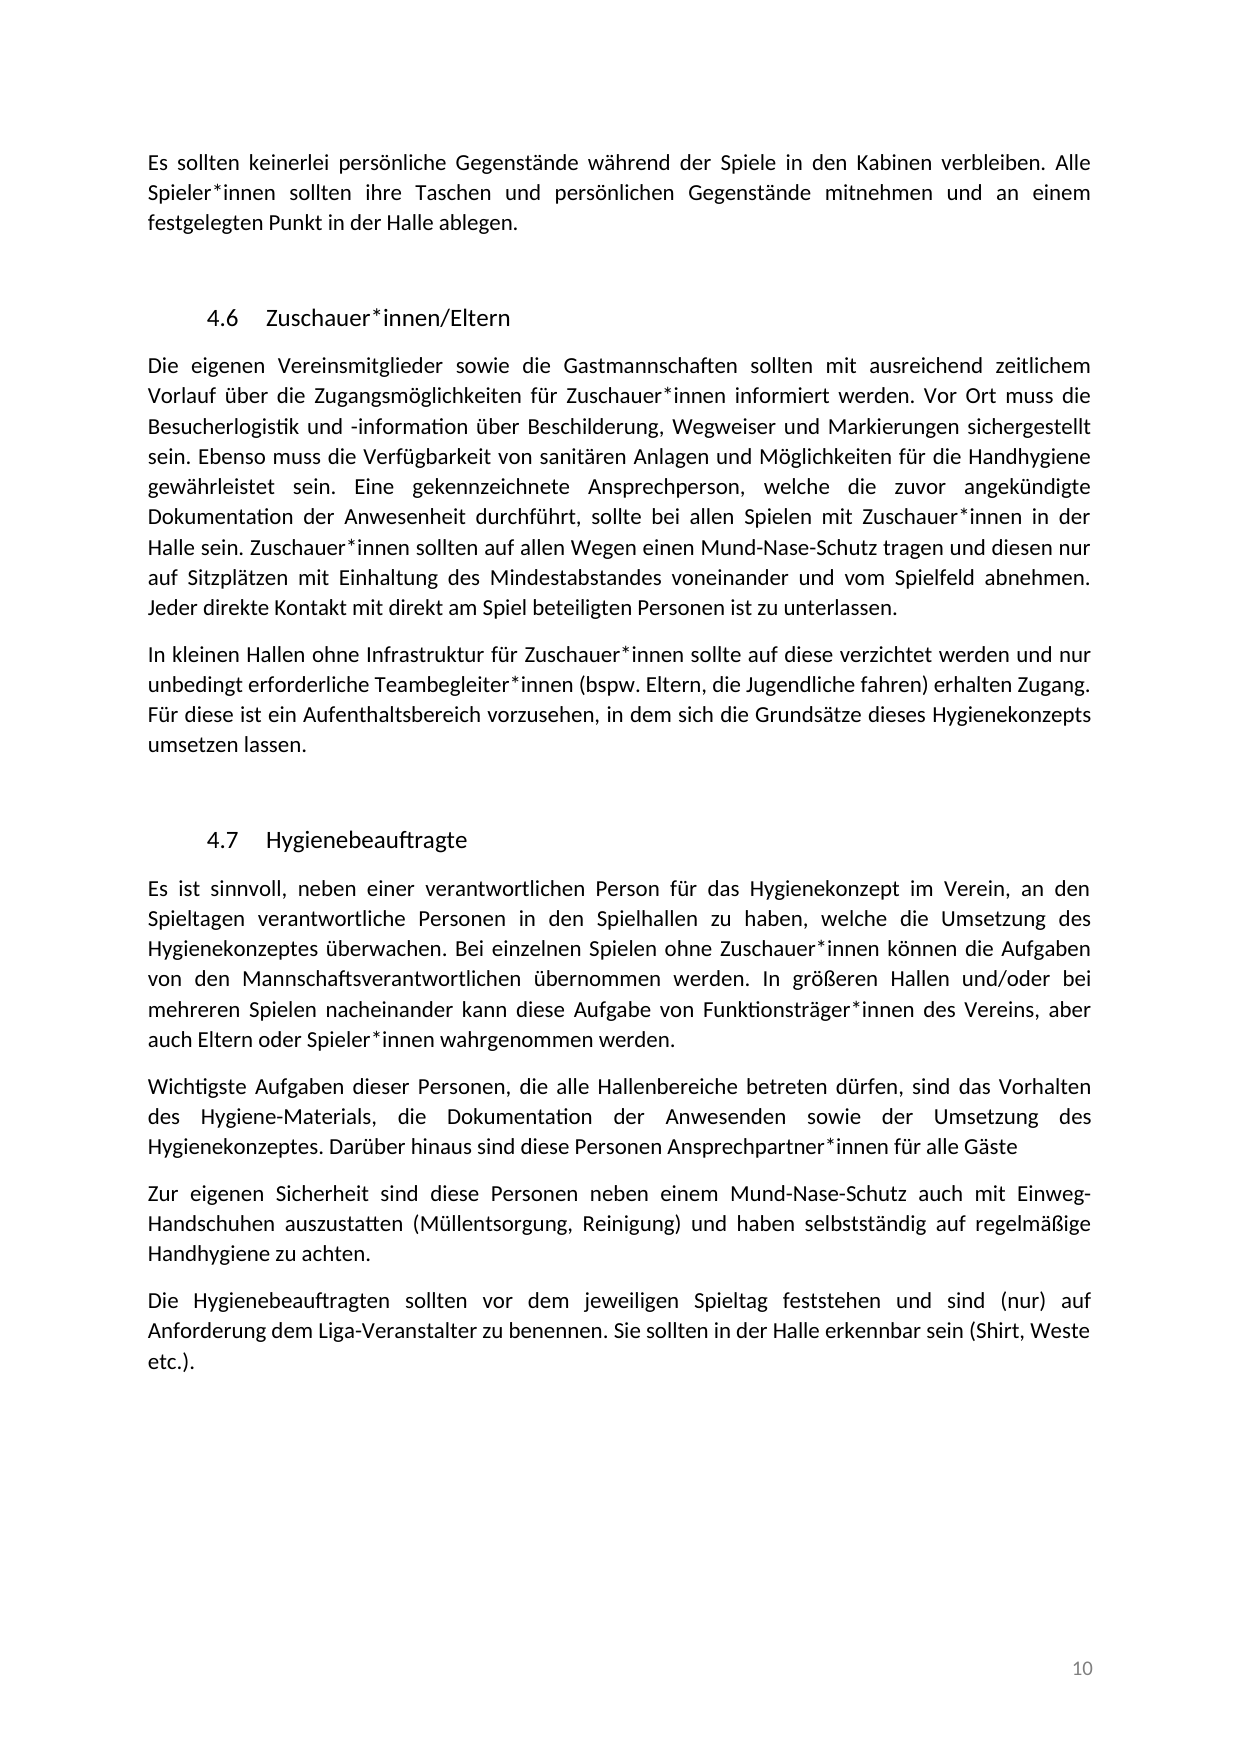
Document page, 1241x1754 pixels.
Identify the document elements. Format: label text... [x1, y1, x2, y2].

text Es ist sinnvoll, neben einer verantwortlichen Person für das Hygienekonzept im Verein, an den Spieltagen verantwortliche Personen in den Spielhallen zu haben, welche die Umsetzung des Hygienekonzeptes überwachen. Bei einzelnen Spielen ohne Zuschauer*innen können die Aufgaben von den Mannschaftsverantwortlichen übernommen werden. In größeren Hallen und/oder bei mehreren Spielen nacheinander kann diese Aufgabe von Funktionsträger*innen des Vereins, aber auch Eltern oder Spieler*innen wahrgenommen werden. [148, 874, 1093, 1053]
subtitle 4.6 Zuschauer*innen/Eltern [207, 302, 1093, 332]
text Die Hygienebeauftragten sollten vor dem jeweiligen Spieltag feststehen und sind (nur) auf Anforderung dem Liga-Veranstalter zu benennen. Sie sollten in der Halle erkennbar sein (Shirt, Weste etc.). [148, 1286, 1093, 1375]
text Wichtigste Aufgaben dieser Personen, die alle Hallenbereiche betreten dürfen, sind das Vorhalten des Hygiene-Materials, die Dokumentation der Anwesenden sowie der Umsetzung des Hygienekonzeptes. Darüber hinaus sind diese Personen Ansprechpartner*innen für alle Gäste [148, 1072, 1093, 1160]
subtitle 4.7 Hygienebeauftragte [207, 824, 1093, 855]
text In kleinen Hallen ohne Infrastruktur für Zuschauer*innen sollte auf diese verzichtet werden und nur unbedingt erforderliche Teambegleiter*innen (bspw. Eltern, die Jugendliche fahren) erhalten Zugang. Für diese ist ein Aufenthaltsbereich vorzusehen, in dem sich die Grundsätze dieses Hygienekonzepts umsetzen lassen. [148, 640, 1093, 758]
text Die eigenen Vereinsmitglieder sowie die Gastmannschaften sollten mit ausreichend zeitlichem Vorlauf über die Zugangsmöglichkeiten für Zuschauer*innen informiert werden. Vor Ort muss die Besucherlogistik und -information über Beschilderung, Wegweiser und Markierungen sichergestellt sein. Ebenso muss die Verfügbarkeit von sanitären Anlagen und Möglichkeiten für die Handhygiene gewährleistet sein. Eine gekennzeichnete Ansprechperson, welche die zuvor angekündigte Dokumentation der Anwesenheit durchführt, sollte bei allen Spielen mit Zuschauer*innen in der Halle sein. Zuschauer*innen sollten auf allen Wegen einen Mund-Nase-Schutz tragen und diesen nur auf Sitzplätzen mit Einhaltung des Mindestabstandes voneinander und vom Spielfeld abnehmen. Jeder direkte Kontakt mit direkt am Spiel beteiligten Personen ist zu unterlassen. [148, 351, 1093, 621]
text Es sollten keinerlei persönliche Gegenstände während der Spiele in den Kabinen verbleiben. Alle Spieler*innen sollten ihre Taschen und persönlichen Gegenstände mitnehmen und an einem festgelegten Punkt in der Halle ablegen. [148, 148, 1093, 236]
text Zur eigenen Sicherheit sind diese Personen neben einem Mund-Nase-Schutz auch mit Einweg-Handschuhen auszustatten (Müllentsorgung, Reinigung) und haben selbstständig auf regelmäßige Handhygiene zu achten. [148, 1179, 1093, 1267]
